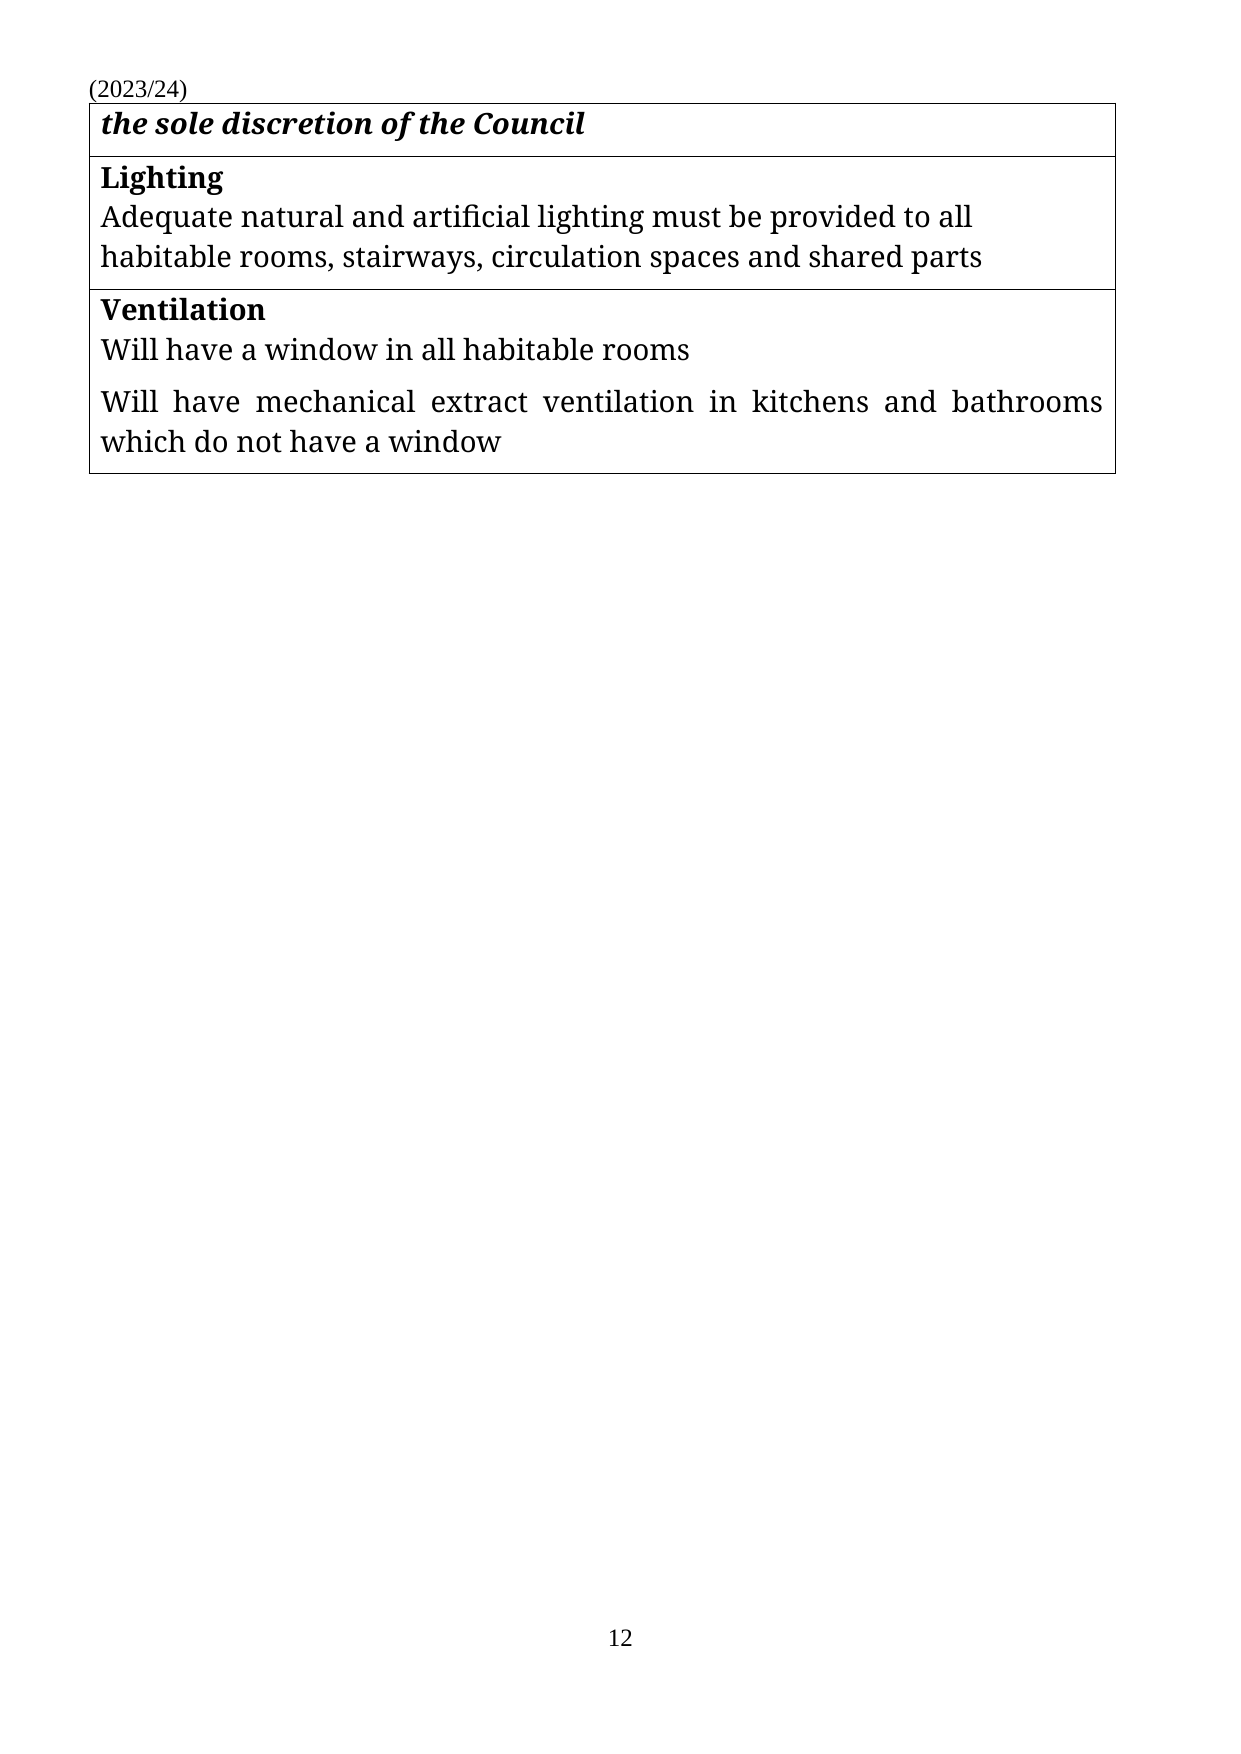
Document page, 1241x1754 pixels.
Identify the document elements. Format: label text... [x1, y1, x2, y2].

table_cell Lighting Adequate natural and artificial lighting must be provided to all habitable rooms, stairways, circulation spaces and shared parts [90, 157, 1115, 288]
table_cell Ventilation Will have a window in all habitable rooms Will have mechanical extract ventilation in kitchens and bathrooms which do not have a window [90, 290, 1115, 473]
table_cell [90, 104, 1115, 156]
